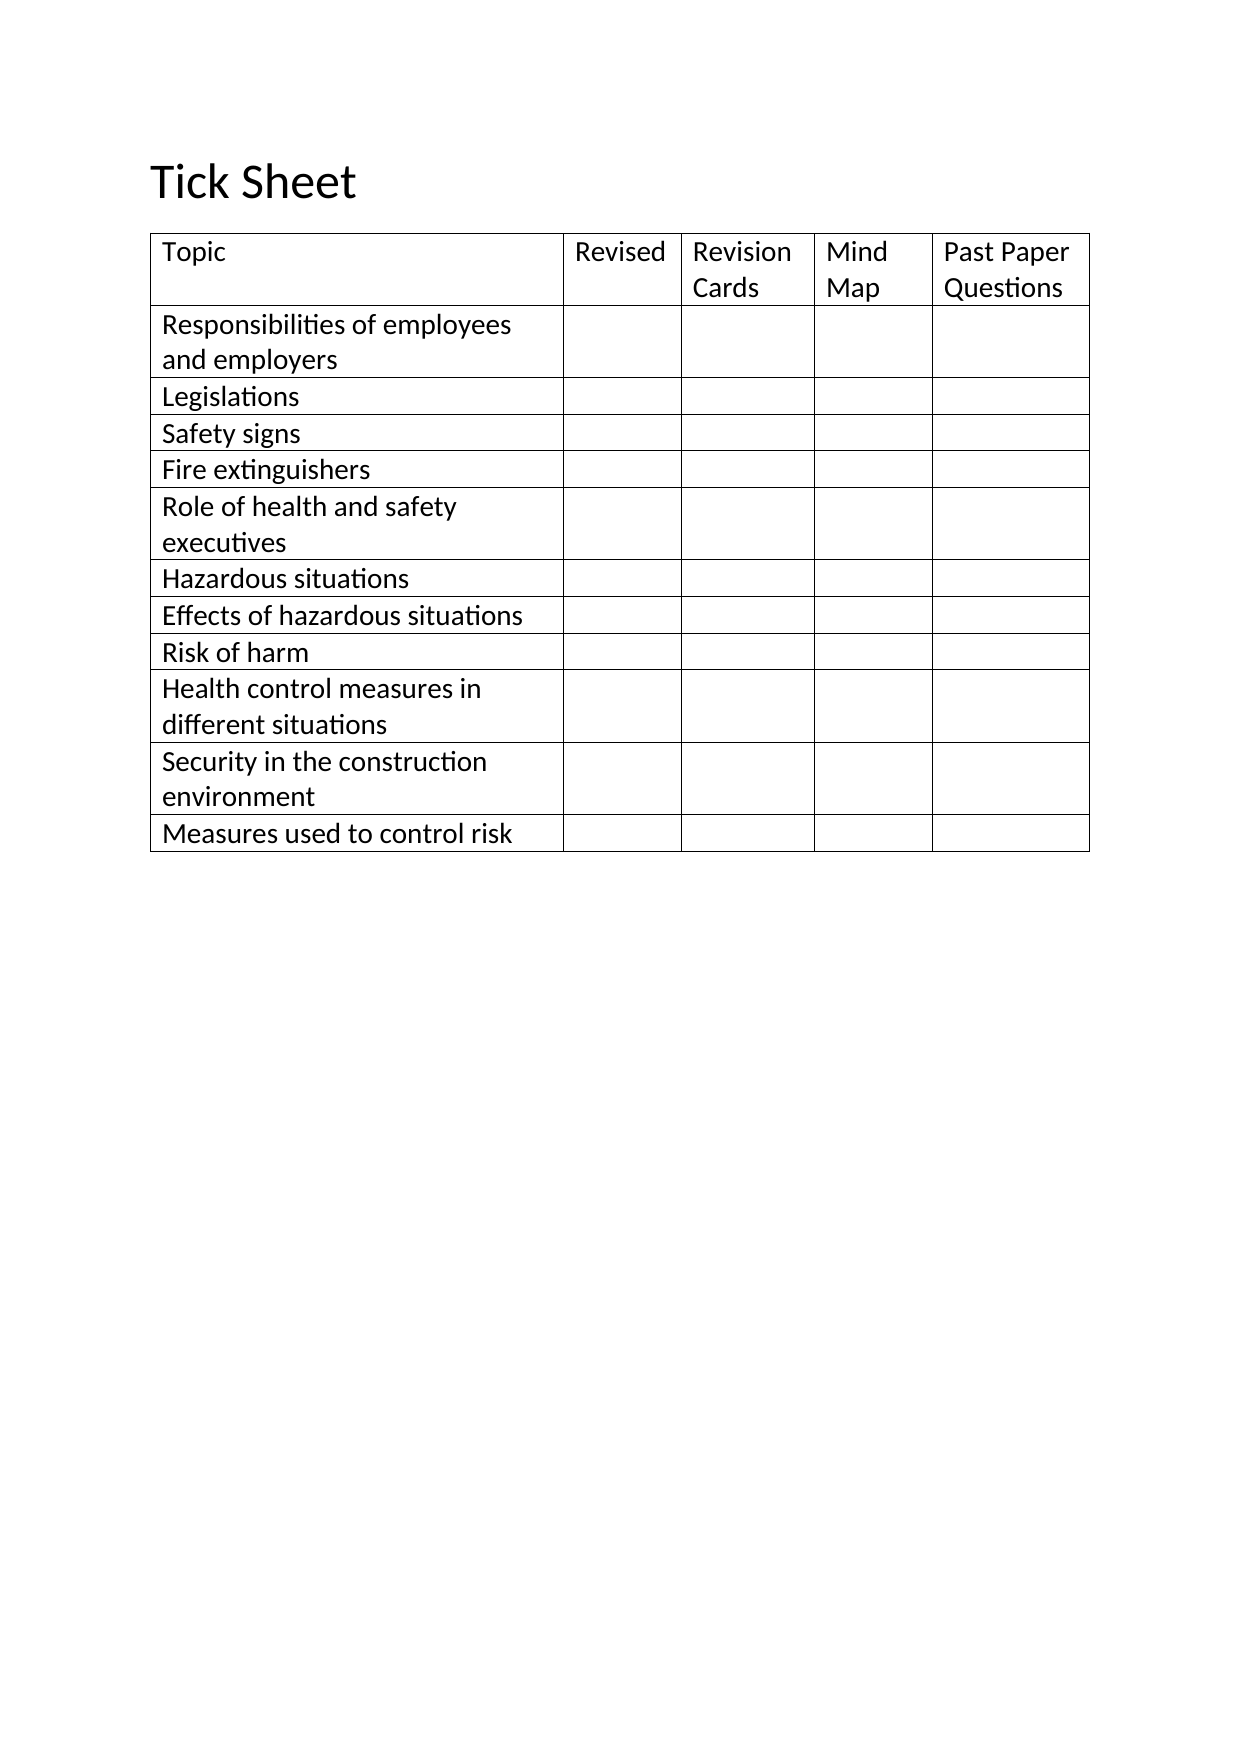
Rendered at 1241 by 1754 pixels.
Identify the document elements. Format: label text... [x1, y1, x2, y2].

table_cell [564, 670, 681, 742]
table_cell [933, 597, 1089, 633]
text Tick Sheet [150, 150, 1090, 211]
table_cell [815, 743, 932, 814]
table_cell [564, 815, 681, 851]
table_cell [682, 306, 814, 377]
table_cell [815, 415, 932, 450]
table_cell [933, 560, 1089, 596]
table_cell Effects of hazardous situations [151, 597, 563, 633]
table_cell [933, 670, 1089, 742]
table_cell [682, 378, 814, 414]
table_cell [815, 815, 932, 851]
table_cell Role of health and safety executives [151, 488, 563, 559]
table_cell Legislations [151, 378, 563, 414]
table_cell [682, 415, 814, 450]
table_cell [564, 306, 681, 377]
table_cell [815, 378, 932, 414]
table_cell [933, 634, 1089, 669]
table_cell [933, 815, 1089, 851]
table_cell [933, 488, 1089, 559]
table_cell [815, 488, 932, 559]
table_cell Security in the construction environment [151, 743, 563, 814]
table_cell [682, 634, 814, 669]
table_cell [682, 670, 814, 742]
table_cell [564, 560, 681, 596]
table_cell Health control measures in different situations [151, 670, 563, 742]
table_cell [933, 451, 1089, 487]
table_cell Fire extinguishers [151, 451, 563, 487]
table_cell Measures used to control risk [151, 815, 563, 851]
table_header Topic [151, 234, 563, 305]
table_cell [564, 488, 681, 559]
table_cell [933, 743, 1089, 814]
table_header Revised [564, 234, 681, 305]
table_cell [682, 597, 814, 633]
table_cell [933, 306, 1089, 377]
table_cell [564, 634, 681, 669]
table_cell [564, 451, 681, 487]
table_cell [815, 670, 932, 742]
table_cell [815, 451, 932, 487]
table_cell [815, 560, 932, 596]
table_header Mind Map [815, 234, 932, 305]
table_cell [564, 743, 681, 814]
table_cell [815, 597, 932, 633]
table_cell [682, 743, 814, 814]
table_cell [682, 560, 814, 596]
table_cell [682, 451, 814, 487]
table_cell Hazardous situations [151, 560, 563, 596]
table_cell Responsibilities of employees and employers [151, 306, 563, 377]
table_cell [564, 597, 681, 633]
table_cell Risk of harm [151, 634, 563, 669]
table_cell [933, 378, 1089, 414]
table_cell [815, 306, 932, 377]
table_header Revision Cards [682, 234, 814, 305]
table_cell [564, 378, 681, 414]
table_cell [564, 415, 681, 450]
table_cell Safety signs [151, 415, 563, 450]
table_cell [682, 815, 814, 851]
table_cell [682, 488, 814, 559]
table_cell [933, 415, 1089, 450]
table_header Past Paper Questions [933, 234, 1089, 305]
table_cell [815, 634, 932, 669]
